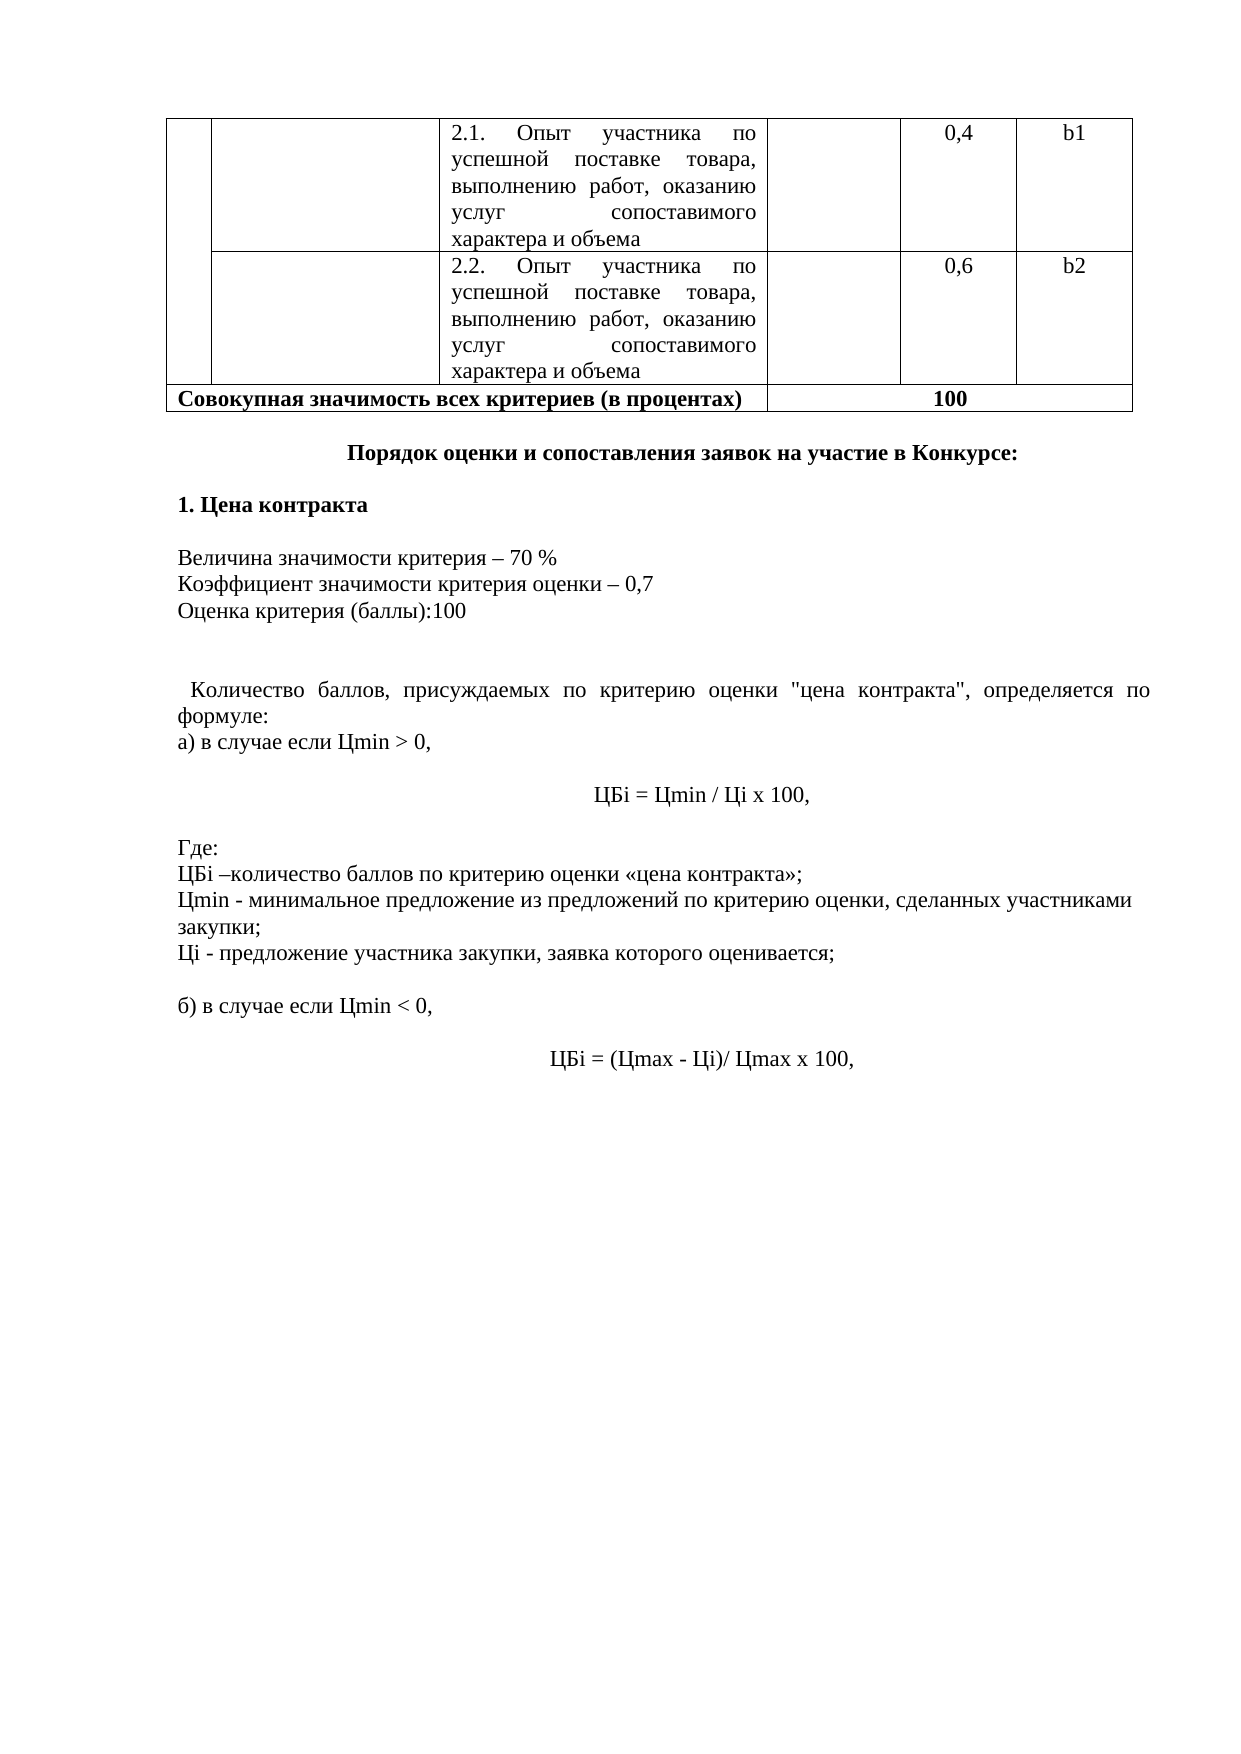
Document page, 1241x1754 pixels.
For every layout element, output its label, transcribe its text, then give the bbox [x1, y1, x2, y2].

text а) в случае если Цmin > 0, [177, 728, 1152, 755]
table_cell b1 [1017, 119, 1132, 251]
table_cell [768, 119, 900, 251]
text ЦБi = Цmin / Цi х 100, [177, 781, 1152, 807]
text Цmin - минимальное предложение из предложений по критерию оценки, сделанных участниками закупки; [177, 887, 1152, 939]
table_cell [212, 119, 439, 251]
table_cell [212, 252, 439, 384]
table_cell b2 [1017, 252, 1132, 384]
table_cell 2.1. Опыт участника по успешной поставке товара, выполнению работ, оказанию услуг сопоставимого характера и объема [440, 119, 767, 251]
table_cell [768, 252, 900, 384]
text б) в случае если Цmin < 0, [177, 992, 1152, 1018]
text Количество баллов, присуждаемых по критерию оценки "цена контракта", определяется по формуле: [177, 676, 1152, 728]
text Коэффициент значимости критерия оценки – 0,7 [177, 570, 1152, 597]
text Величина значимости критерия – 70 % [177, 544, 1152, 570]
text ЦБi –количество баллов по критерию оценки «цена контракта»; [177, 860, 1152, 887]
text ЦБi = (Цmax - Цi)/ Цmax х 100, [177, 1045, 1152, 1071]
table_cell 2.2. Опыт участника по успешной поставке товара, выполнению работ, оказанию услуг сопоставимого характера и объема [440, 252, 767, 384]
text Где: [177, 834, 1152, 860]
table_cell 0,4 [901, 119, 1016, 251]
table_cell 0,6 [901, 252, 1016, 384]
text Цi - предложение участника закупки, заявка которого оценивается; [177, 939, 1152, 966]
table_cell Совокупная значимость всех критериев (в процентах) [167, 385, 767, 411]
text 1. Цена контракта [177, 491, 1152, 518]
text Порядок оценки и сопоставления заявок на участие в Конкурсе: [177, 438, 1152, 465]
table_cell 100 [768, 385, 1132, 411]
table_cell 2. [167, 119, 211, 384]
text Оценка критерия (баллы):100 [177, 597, 1152, 623]
